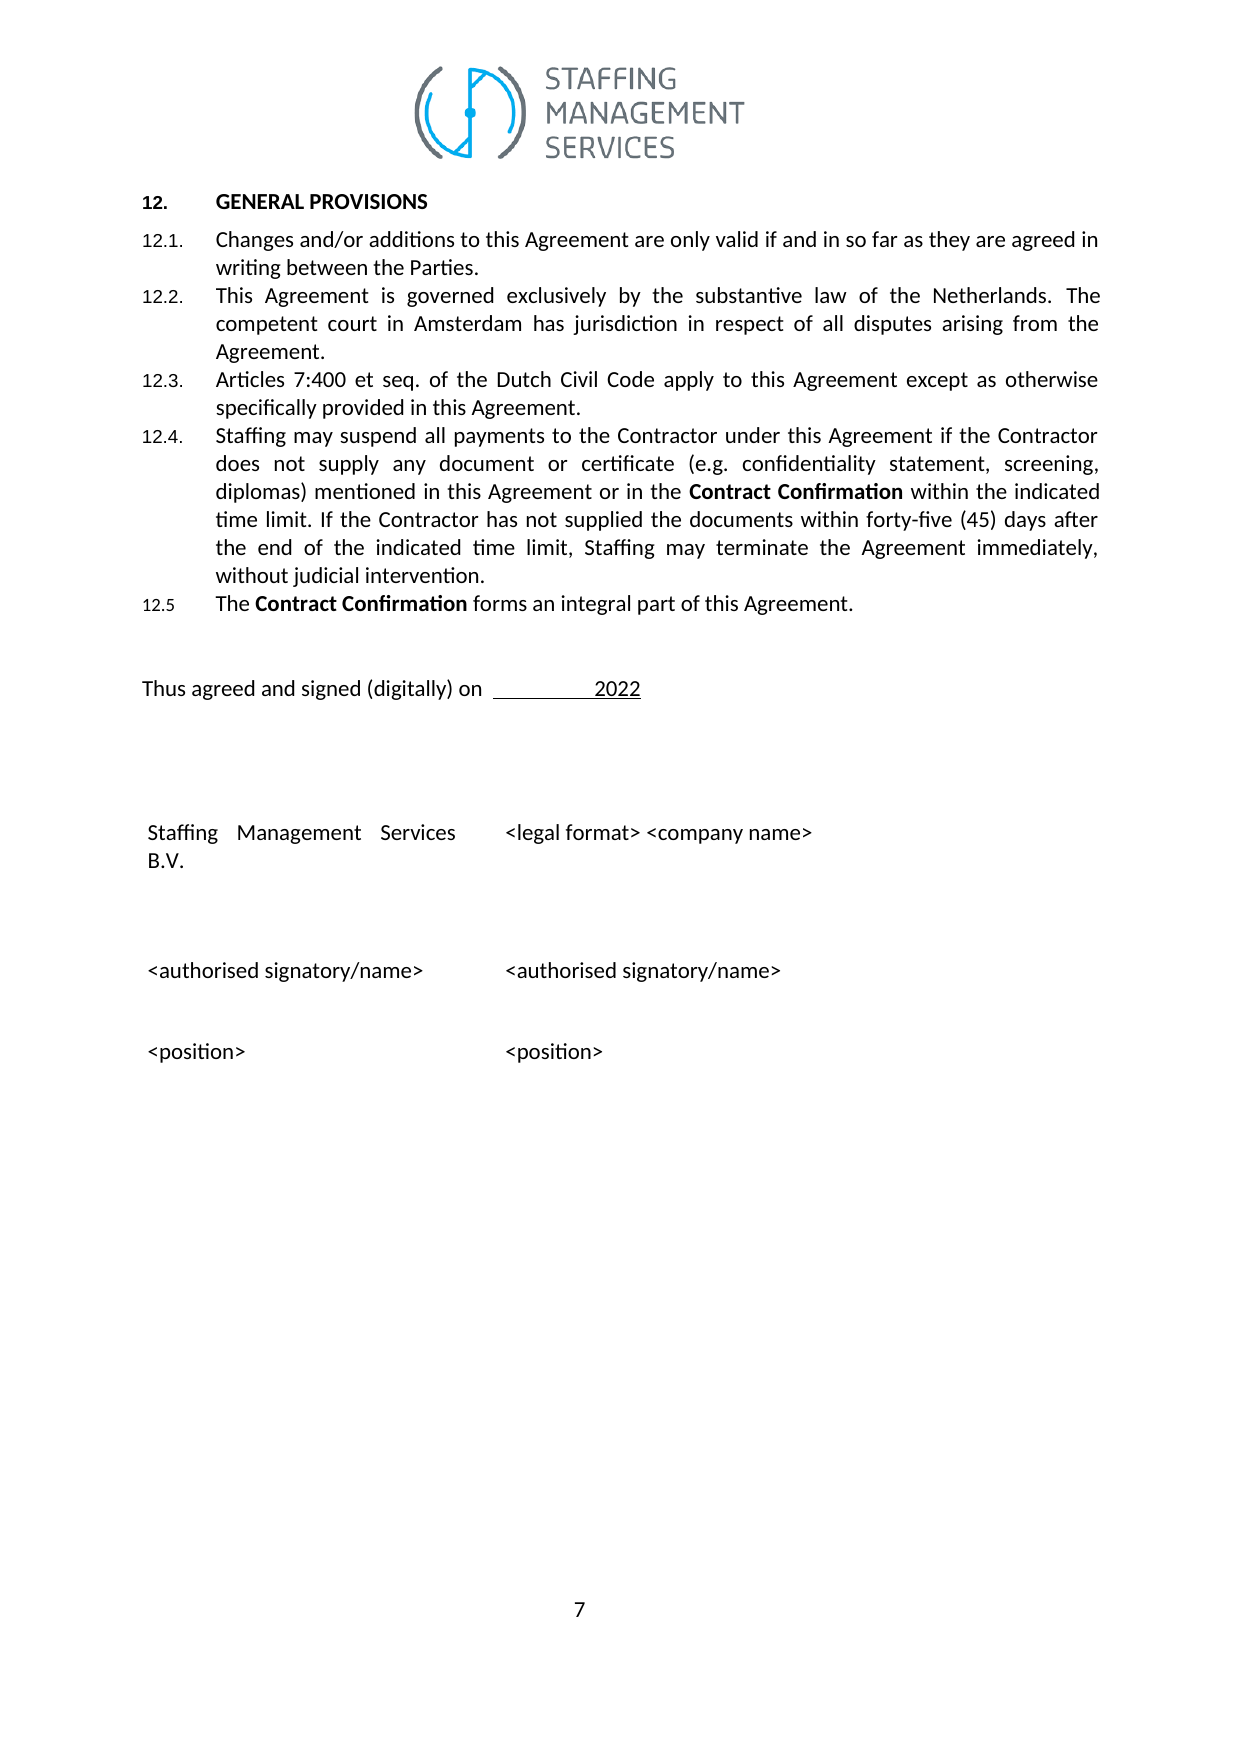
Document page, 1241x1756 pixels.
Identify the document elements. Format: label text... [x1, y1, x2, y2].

list This Agreement is governed exclusively by the substantive law of the Netherlands. The competent court in Amsterdam has jurisdiction in respect of all disputes arising from the Agreement. [142, 281, 1101, 365]
list Thus agreed and signed (digitally) on 2022 [142, 674, 1101, 702]
list Articles 7:400 et seq. of the Dutch Civil Code apply to this Agreement except as otherwise specifically provided in this Agreement. [142, 365, 1101, 421]
picture [472, 72, 480, 82]
table_cell <authorised signatory/name> [456, 901, 842, 1033]
list The Contract Confirmation forms an integral part of this Agreement. [142, 589, 1101, 617]
subtitle GENERAL PROVISIONS [142, 187, 1101, 215]
picture [414, 66, 745, 159]
table_cell <position> [456, 1033, 842, 1065]
table_cell <position> [124, 1033, 456, 1065]
table_header Staffing Management Services B.V. [124, 814, 456, 901]
list Staffing may suspend all payments to the Contractor under this Agreement if the Contractor does not supply any document or certificate (e.g. confidentiality statement, screening, diplomas) mentioned in this Agreement or in the Contract Confirmation within the indicated time limit. If the Contractor has not supplied the documents within forty-five (45) days after the end of the indicated time limit, Staffing may terminate the Agreement immediately, without judicial intervention. [142, 421, 1101, 589]
table_header <legal format> <company name> [456, 814, 842, 901]
table_cell <authorised signatory/name> [124, 901, 456, 1033]
list Changes and/or additions to this Agreement are only valid if and in so far as they are agreed in writing between the Parties. [142, 225, 1101, 281]
picture [461, 145, 468, 154]
